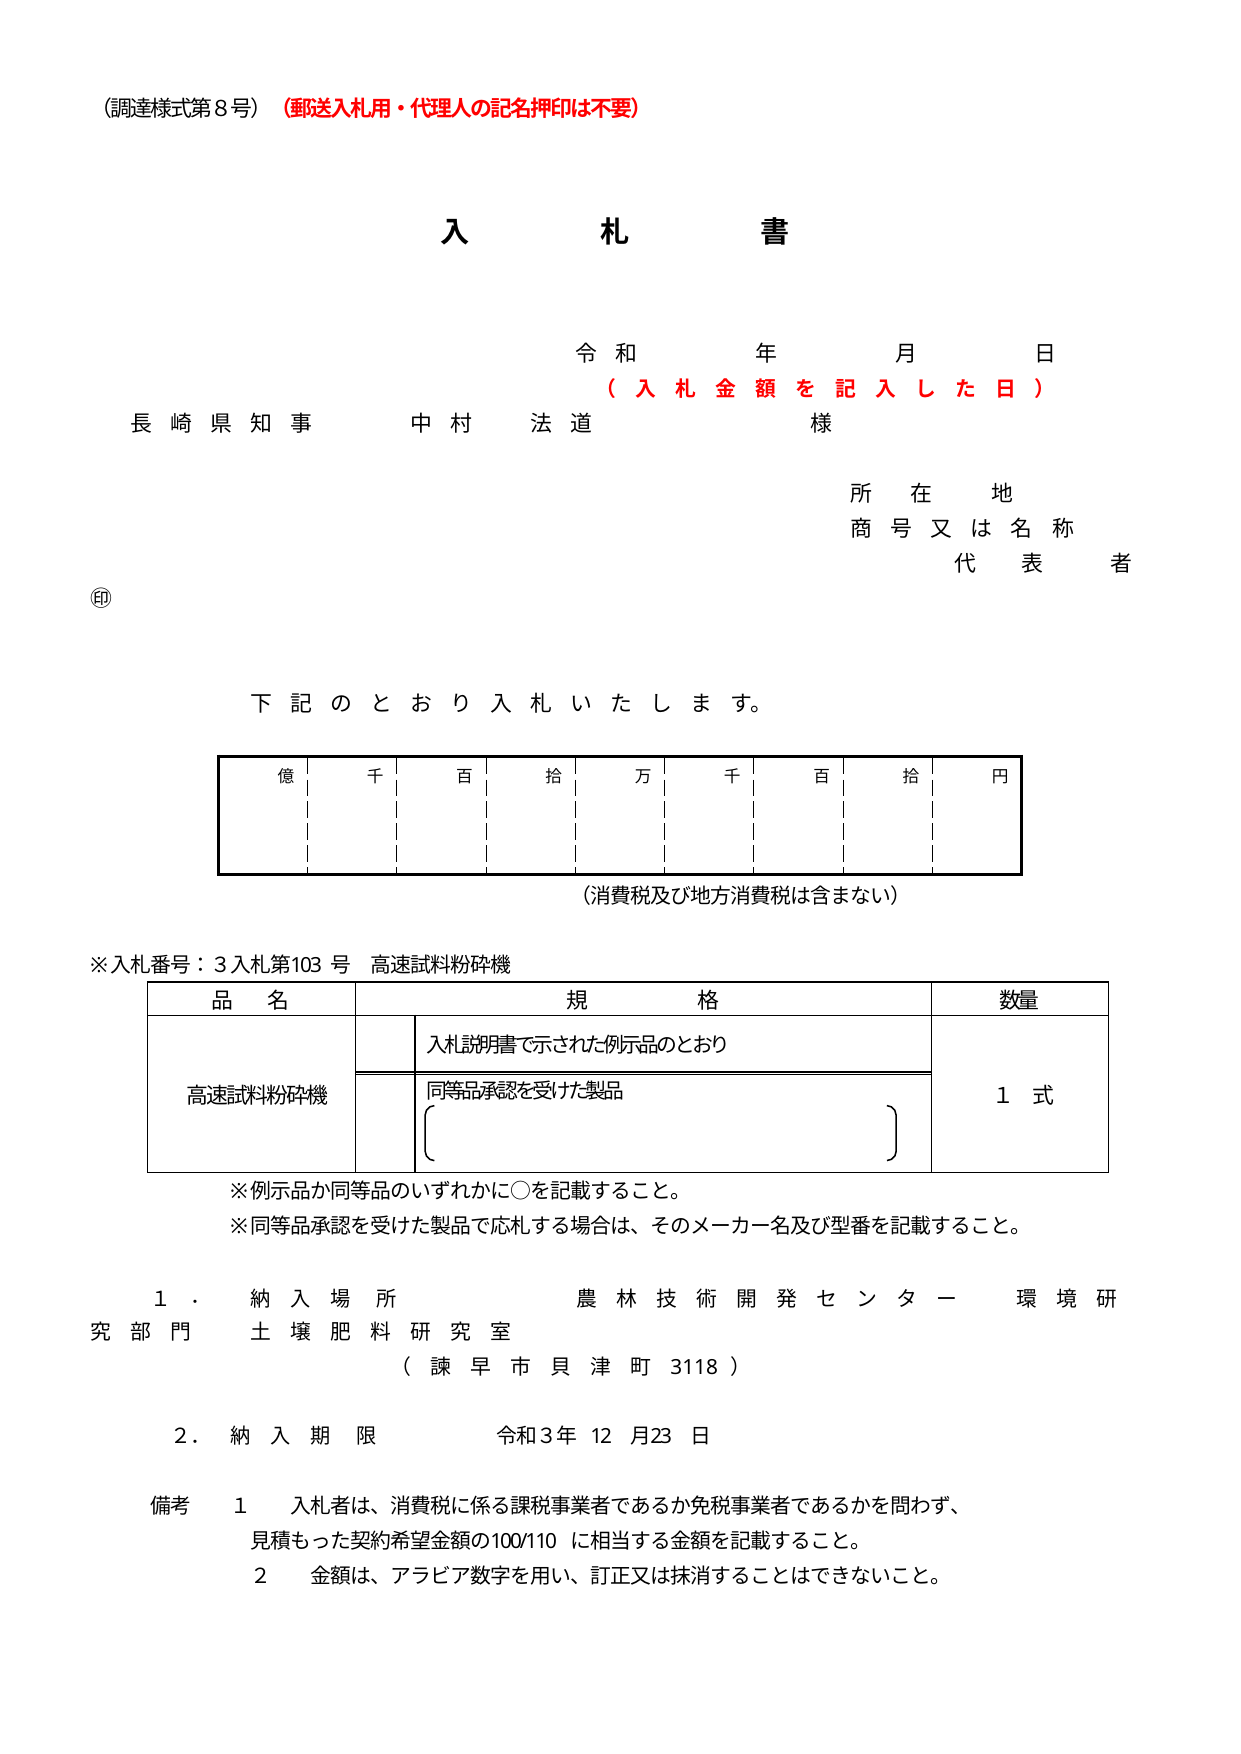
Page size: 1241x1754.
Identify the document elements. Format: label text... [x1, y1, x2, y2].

text （諫早市貝津町3118） [90, 1348, 1150, 1383]
text （消費税及び地方消費税は含まない） [90, 876, 1150, 911]
text 長崎県知事 中村 法道 様 [90, 404, 1150, 439]
table_header 円 [933, 758, 1020, 873]
text ※入札番号：３入札第103号 高速試料粉砕機 [90, 946, 1150, 981]
text ２ 金額は、アラビア数字を用い、訂正又は抹消することはできないこと。 [90, 1558, 1150, 1593]
text 代表者 ㊞ [90, 544, 1150, 614]
table_cell [356, 1075, 414, 1172]
text 入 札 書 [90, 194, 1150, 264]
table_header 千 [665, 758, 754, 873]
table_header 規 格 [356, 983, 931, 1014]
text 令和 年 月 日 [90, 334, 1075, 369]
table_cell 入札説明書で示された例示品のとおり [416, 1016, 931, 1071]
table_header 千 [308, 758, 397, 873]
table_header 拾 [486, 758, 575, 873]
text （入札金額を記入した日） [90, 369, 1075, 404]
text １． 納入場所 農林技術開発センター 環境研究部門 土壌肥料研究室 [90, 1278, 1150, 1348]
table_header 拾 [843, 758, 932, 873]
text ※例示品か同等品のいずれかに○を記載すること。 [90, 1173, 1150, 1208]
table_header 数量 [932, 983, 1108, 1014]
text （調達様式第８号）（郵送入札用・代理人の記名押印は不要） [90, 89, 1150, 124]
table_header 百 [754, 758, 843, 873]
text ２． 納入期限 令和３年12月23日 [90, 1418, 1150, 1453]
table_cell 同等品承認を受けた製品 [416, 1075, 931, 1172]
text 見積もった契約希望金額の100/110に相当する金額を記載すること。 [90, 1523, 1150, 1558]
text 備考 １ 入札者は、消費税に係る課税事業者であるか免税事業者であるかを問わず、 [90, 1488, 1150, 1523]
text 商号又は名称 [90, 509, 1150, 544]
table_cell １ 式 [932, 1016, 1108, 1172]
text 所在地 [90, 474, 1150, 509]
table_cell 高速試料粉砕機 [148, 1016, 355, 1172]
table_header 万 [575, 758, 665, 873]
text 下記のとおり入札いたします。 [0, 684, 1221, 719]
table_header 品 名 [148, 983, 355, 1014]
text ※同等品承認を受けた製品で応札する場合は、そのメーカー名及び型番を記載すること。 [90, 1208, 1150, 1243]
table_header 億 [220, 758, 307, 873]
table_cell [356, 1016, 414, 1071]
table_header 百 [397, 758, 486, 873]
